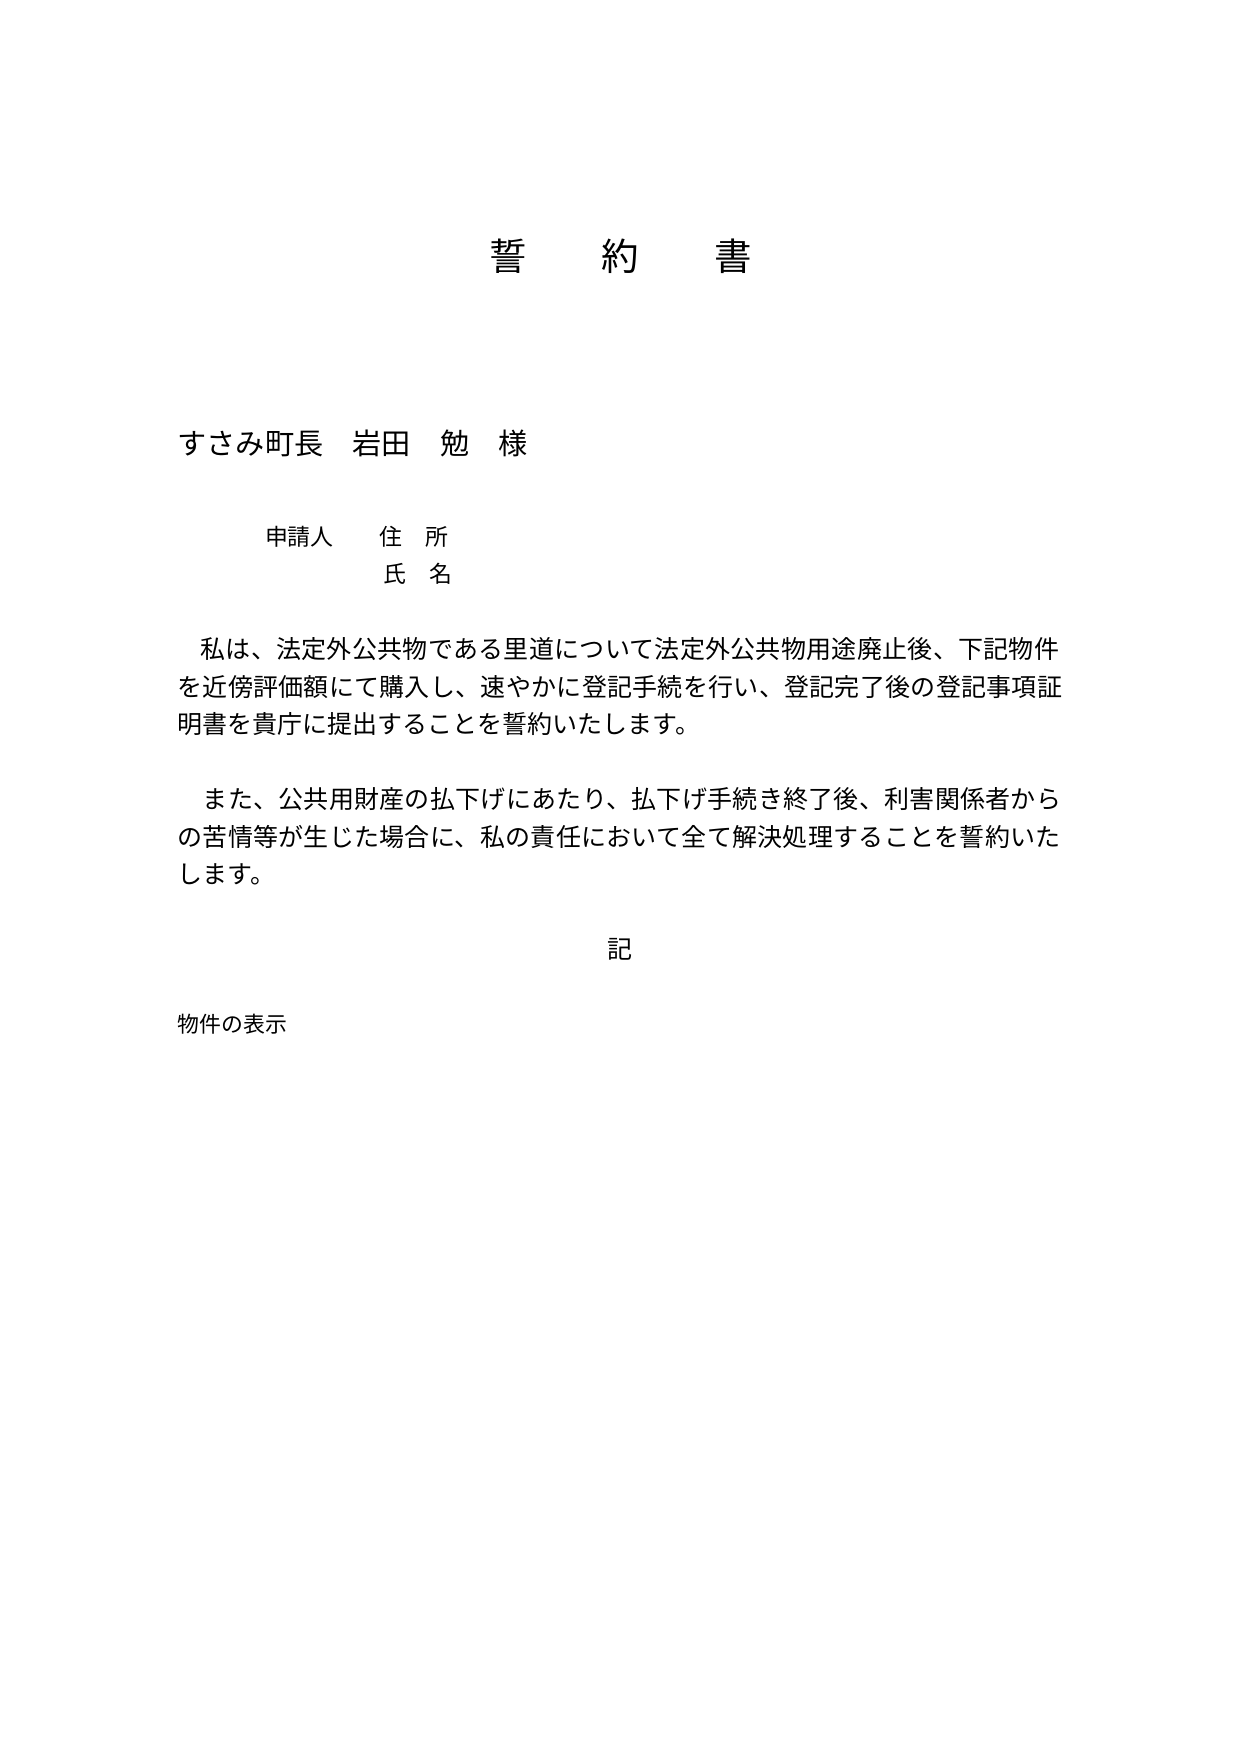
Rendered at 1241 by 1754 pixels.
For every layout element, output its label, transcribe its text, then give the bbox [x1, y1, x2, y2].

text 私は、法定外公共物である里道について法定外公共物用途廃止後、下記物件を近傍評価額にて購入し、速やかに登記手続を行い、登記完了後の登記事項証明書を貴庁に提出することを誓約いたします。 [177, 629, 1063, 742]
text 誓 約 書 [177, 217, 1063, 292]
text 物件の表示 [177, 1004, 1063, 1042]
text 申請人 住 所 [177, 517, 1063, 554]
text すさみ町長 岩田 勉 様 [177, 404, 1063, 479]
text 氏 名 [177, 554, 1063, 592]
subtitle 記 [177, 929, 1063, 967]
text また、公共用財産の払下げにあたり、払下げ手続き終了後、利害関係者からの苦情等が生じた場合に、私の責任において全て解決処理することを誓約いたします。 [177, 779, 1063, 892]
